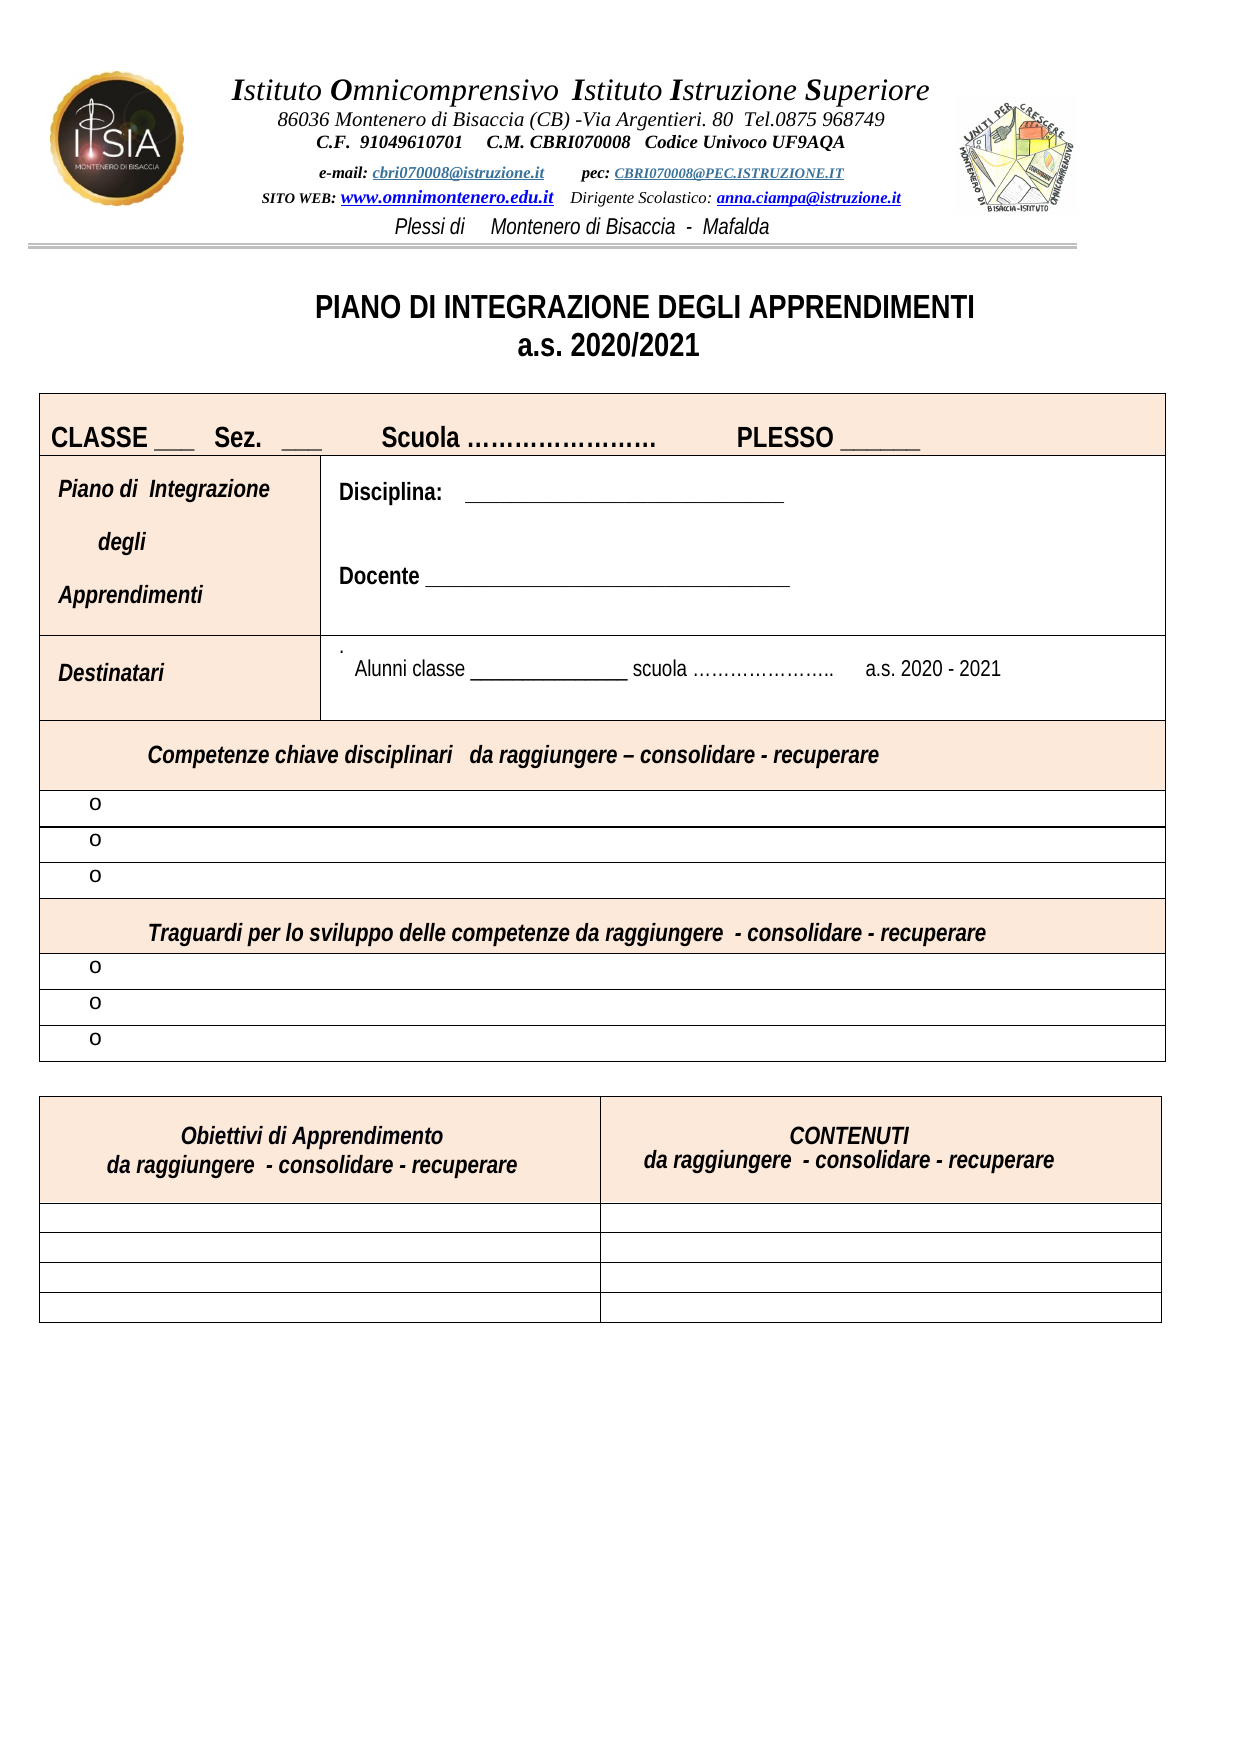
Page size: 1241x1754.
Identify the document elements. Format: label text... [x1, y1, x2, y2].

table_cell [40, 1293, 600, 1322]
table_cell [601, 1293, 1161, 1322]
table_cell [40, 791, 1165, 826]
table_header CLASSE ___ Sez. ___ Scuola …………………… PLESSO ______ [40, 394, 1165, 455]
table_cell Traguardi per lo sviluppo delle competenze da raggiungere - consolidare - recuperare [40, 899, 1165, 953]
table_cell Destinatari [40, 636, 320, 720]
table_header [944, 71, 1077, 243]
table_cell [601, 1204, 1161, 1232]
table_cell [40, 990, 1165, 1025]
table_header [28, 71, 220, 243]
table_cell [40, 828, 1165, 862]
table_header Obiettivi di Apprendimento da raggiungere - consolidare - recuperare [40, 1097, 600, 1202]
table_cell [601, 1233, 1161, 1262]
text a.s. 2020/2021 [276, 326, 941, 364]
table_cell Disciplina: ____________________________ Docente ________________________________ [321, 456, 1165, 635]
text PIANO DI INTEGRAZIONE DEGLI APPRENDIMENTI [276, 287, 1014, 326]
table_cell [40, 863, 1165, 898]
table_cell [40, 954, 1165, 989]
table_cell [40, 1263, 600, 1292]
table_cell Competenze chiave disciplinari da raggiungere – consolidare - recuperare [40, 721, 1165, 790]
table_cell [40, 1204, 600, 1232]
table_header Istituto Omnicomprensivo Istituto Istruzione Superiore 86036 Montenero di Bisaccia (CB) -Via Argentieri. 80 Tel.0875 968749 C.F. 91049610701 C.M. CBRI070008 Codice Univoco UF9AQA e-mail: cbri070008@istruzione.it pec: CBRI070008@PEC.ISTRUZIONE.IT SITO WEB: www.omnimontenero.edu.it Dirigente Scolastico: anna.ciampa@istruzione.it Plessi di Montenero di Bisaccia - Mafalda [220, 71, 944, 243]
table_cell [40, 1233, 600, 1262]
picture [50, 71, 184, 206]
table_cell Piano di Integrazione degli Apprendimenti [40, 456, 320, 635]
table_cell . Alunni classe _______________ scuola ………………….. a.s. 2020 - 2021 [321, 636, 1165, 720]
table_cell [40, 1026, 1165, 1061]
table_cell [601, 1263, 1161, 1292]
table_header CONTENUTI da raggiungere - consolidare - recuperare [601, 1097, 1161, 1202]
